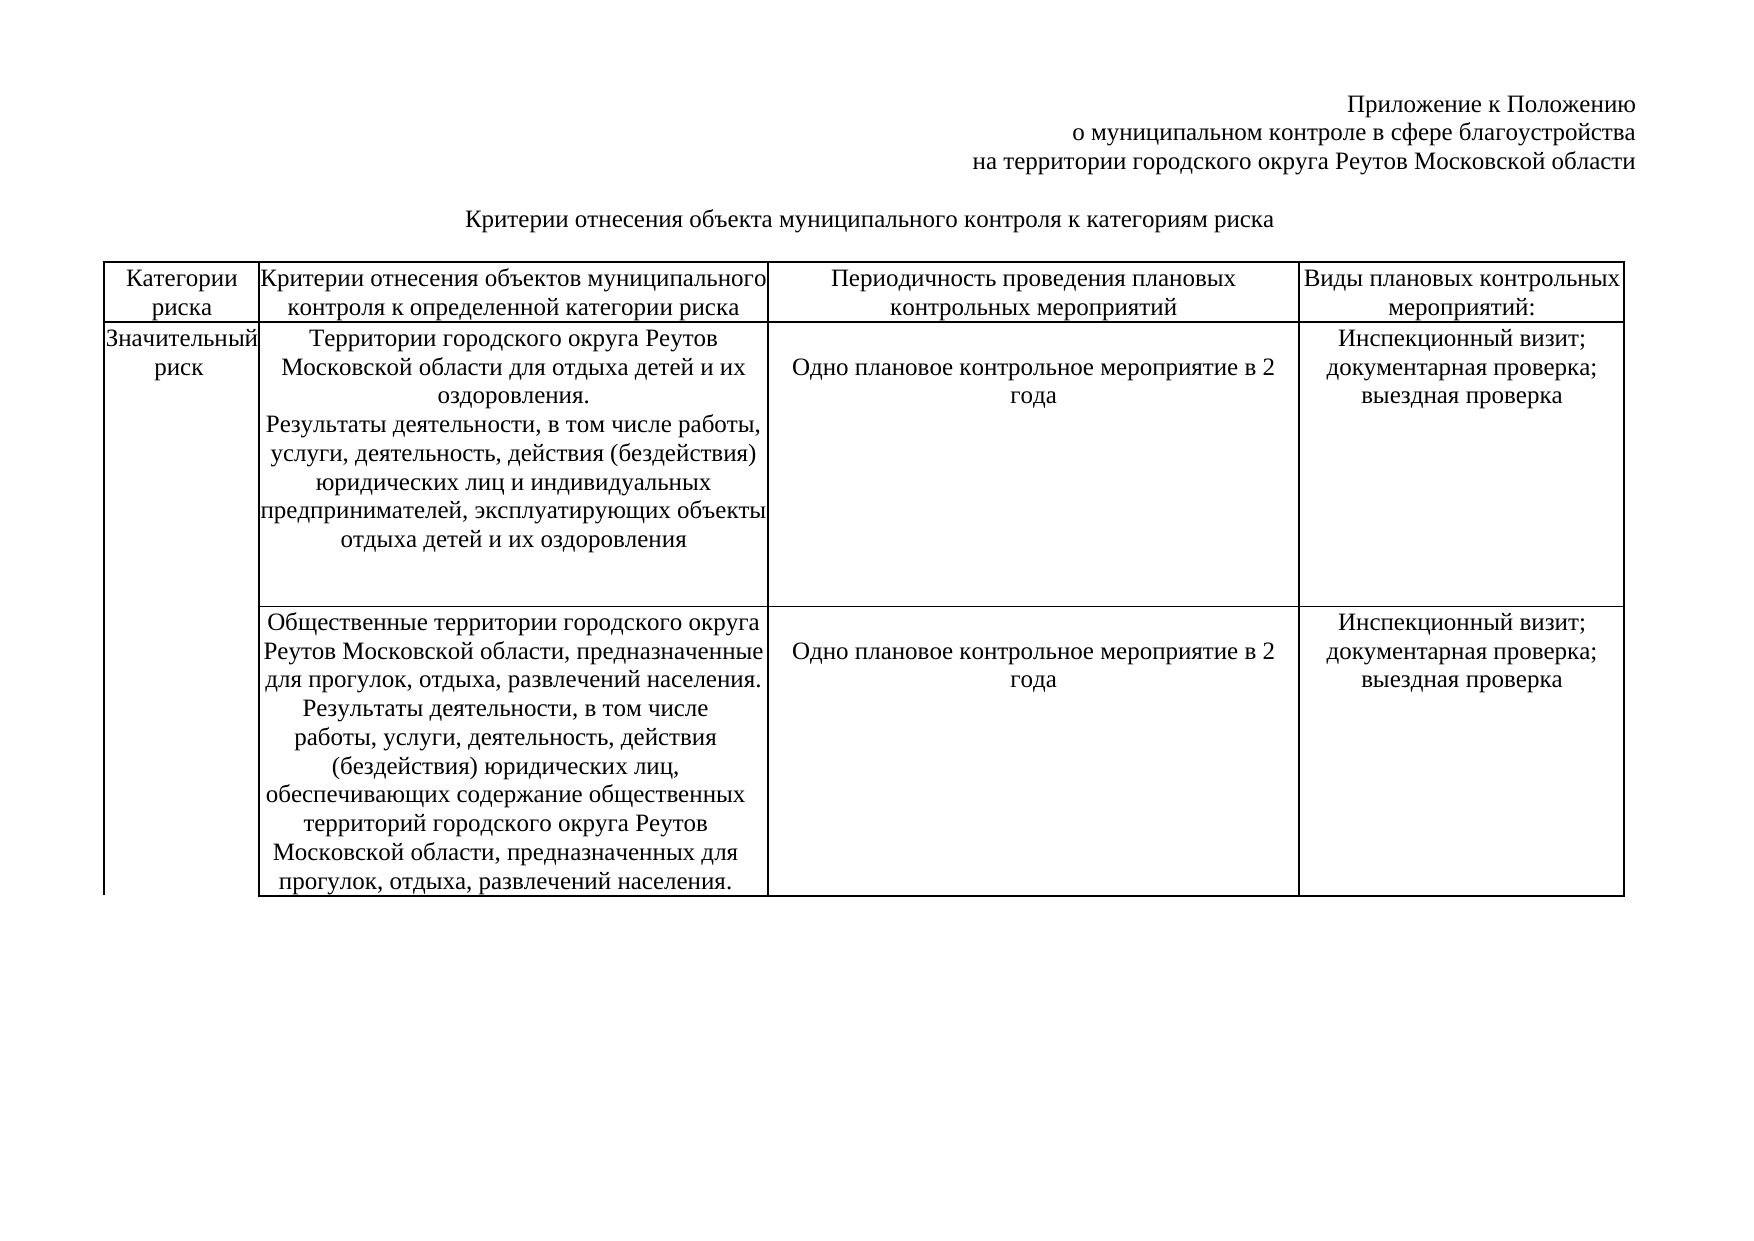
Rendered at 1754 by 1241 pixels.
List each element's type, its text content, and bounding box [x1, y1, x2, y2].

table_header Категории риска [105, 263, 258, 321]
text на территории городского округа Реутов Московской области [103, 146, 1636, 175]
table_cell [769, 607, 1298, 894]
table_cell Общественные территории городского округа Реутов Московской области, предназначенные для прогулок, отдыха, развлечений населения. Результаты деятельности, в том числе работы, услуги, деятельность, действия (бездействия) юридических лиц, обеспечивающих содержание общественных территорий городского округа Реутов Московской области, предназначенных для прогулок, отдыха, развлечений населения. [260, 607, 767, 894]
table_header Периодичность проведения плановых контрольных мероприятий [769, 263, 1298, 321]
table_header Виды плановых контрольных мероприятий: [1300, 263, 1623, 321]
text Критерии отнесения объекта муниципального контроля к категориям риска [103, 204, 1636, 232]
table_cell Территории городского округа Реутов Московской области для отдыха детей и их оздоровления. Результаты деятельности, в том числе работы, услуги, деятельность, действия (бездействия) юридических лиц и индивидуальных предпринимателей, эксплуатирующих объекты отдыха детей и их оздоровления [260, 323, 767, 606]
table_header Критерии отнесения объектов муниципального контроля к определенной категории риска [260, 263, 767, 321]
table_cell Инспекционный визит; документарная проверка; выездная проверка [1300, 323, 1623, 606]
table_cell Одно плановое контрольное мероприятие в 2 года [769, 323, 1298, 606]
text Приложение к Положению [103, 89, 1636, 117]
text о муниципальном контроле в сфере благоустройства [103, 117, 1636, 146]
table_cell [1300, 607, 1623, 894]
table_cell Значительный риск [105, 323, 258, 894]
